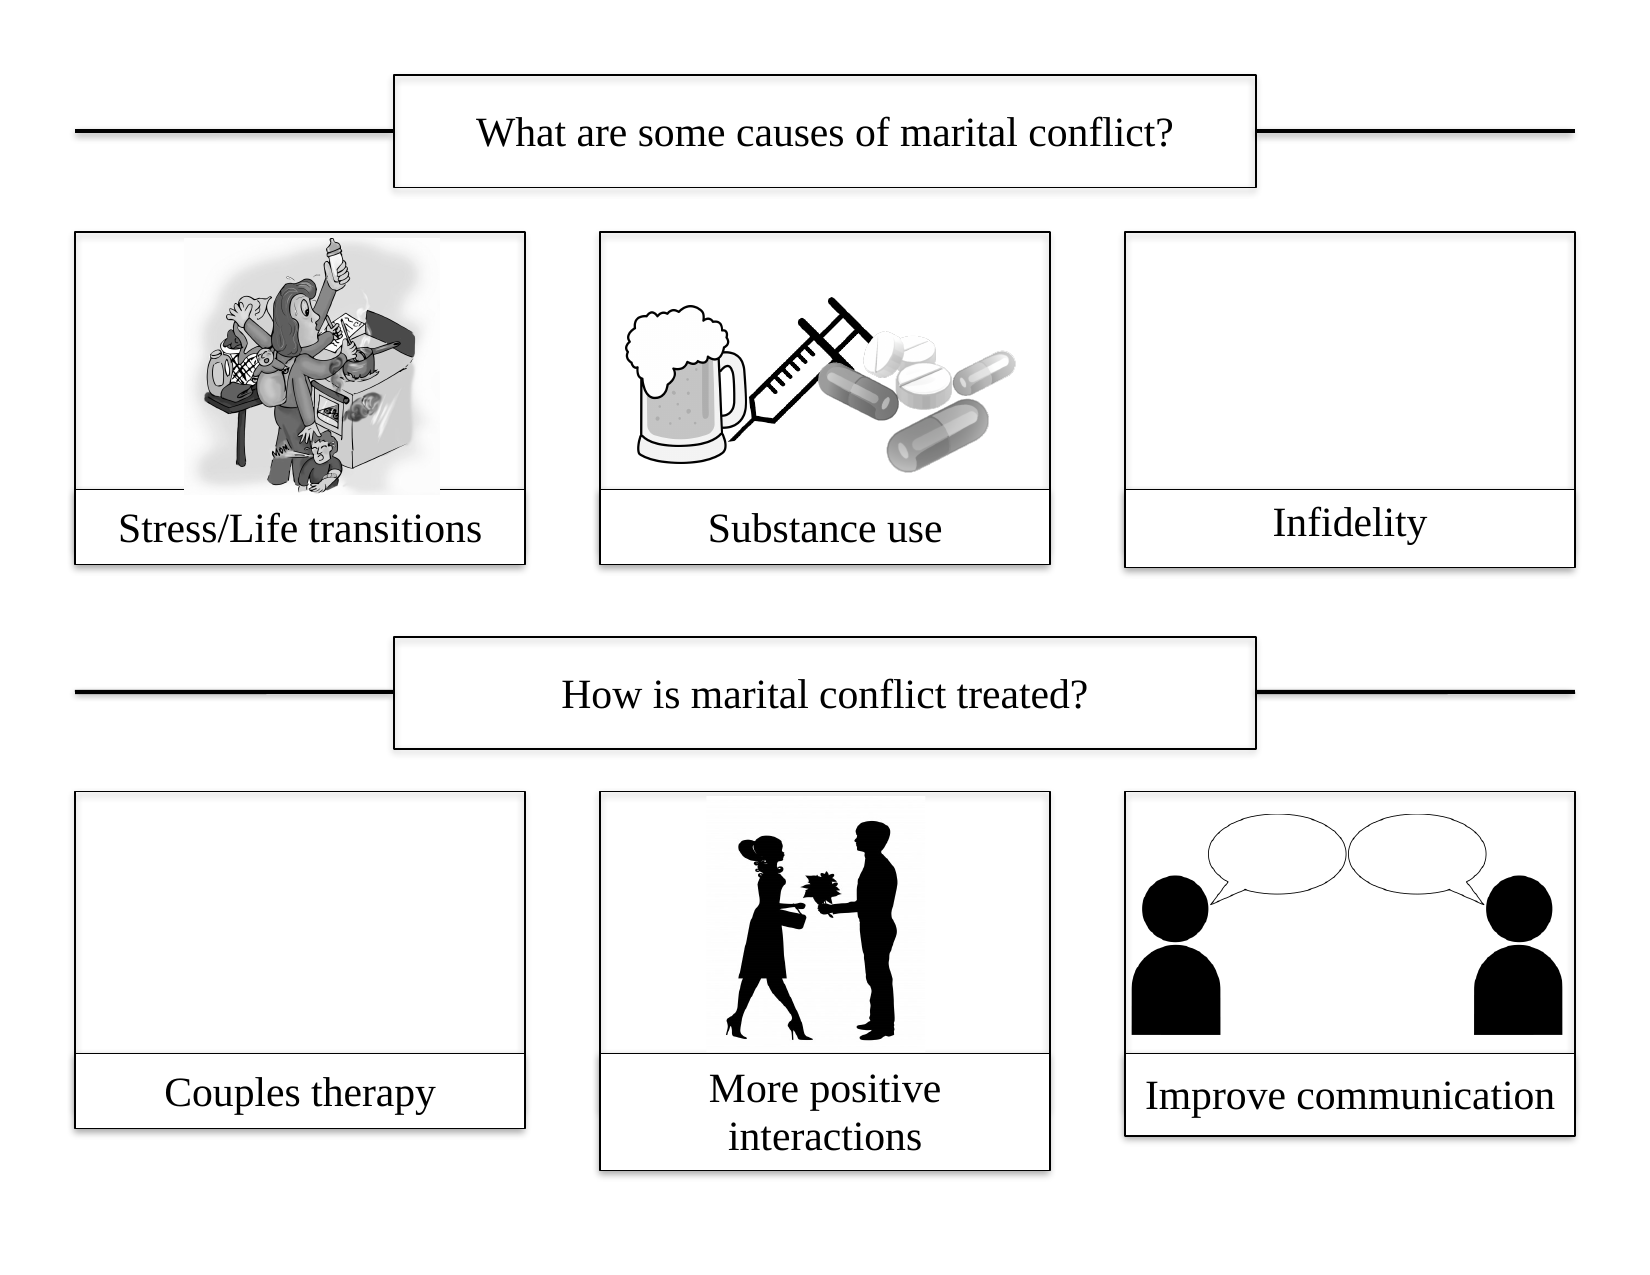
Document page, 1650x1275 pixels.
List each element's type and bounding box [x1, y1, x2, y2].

picture [1131, 814, 1563, 1035]
picture [706, 796, 926, 1052]
picture [625, 297, 1016, 473]
picture [184, 238, 440, 495]
